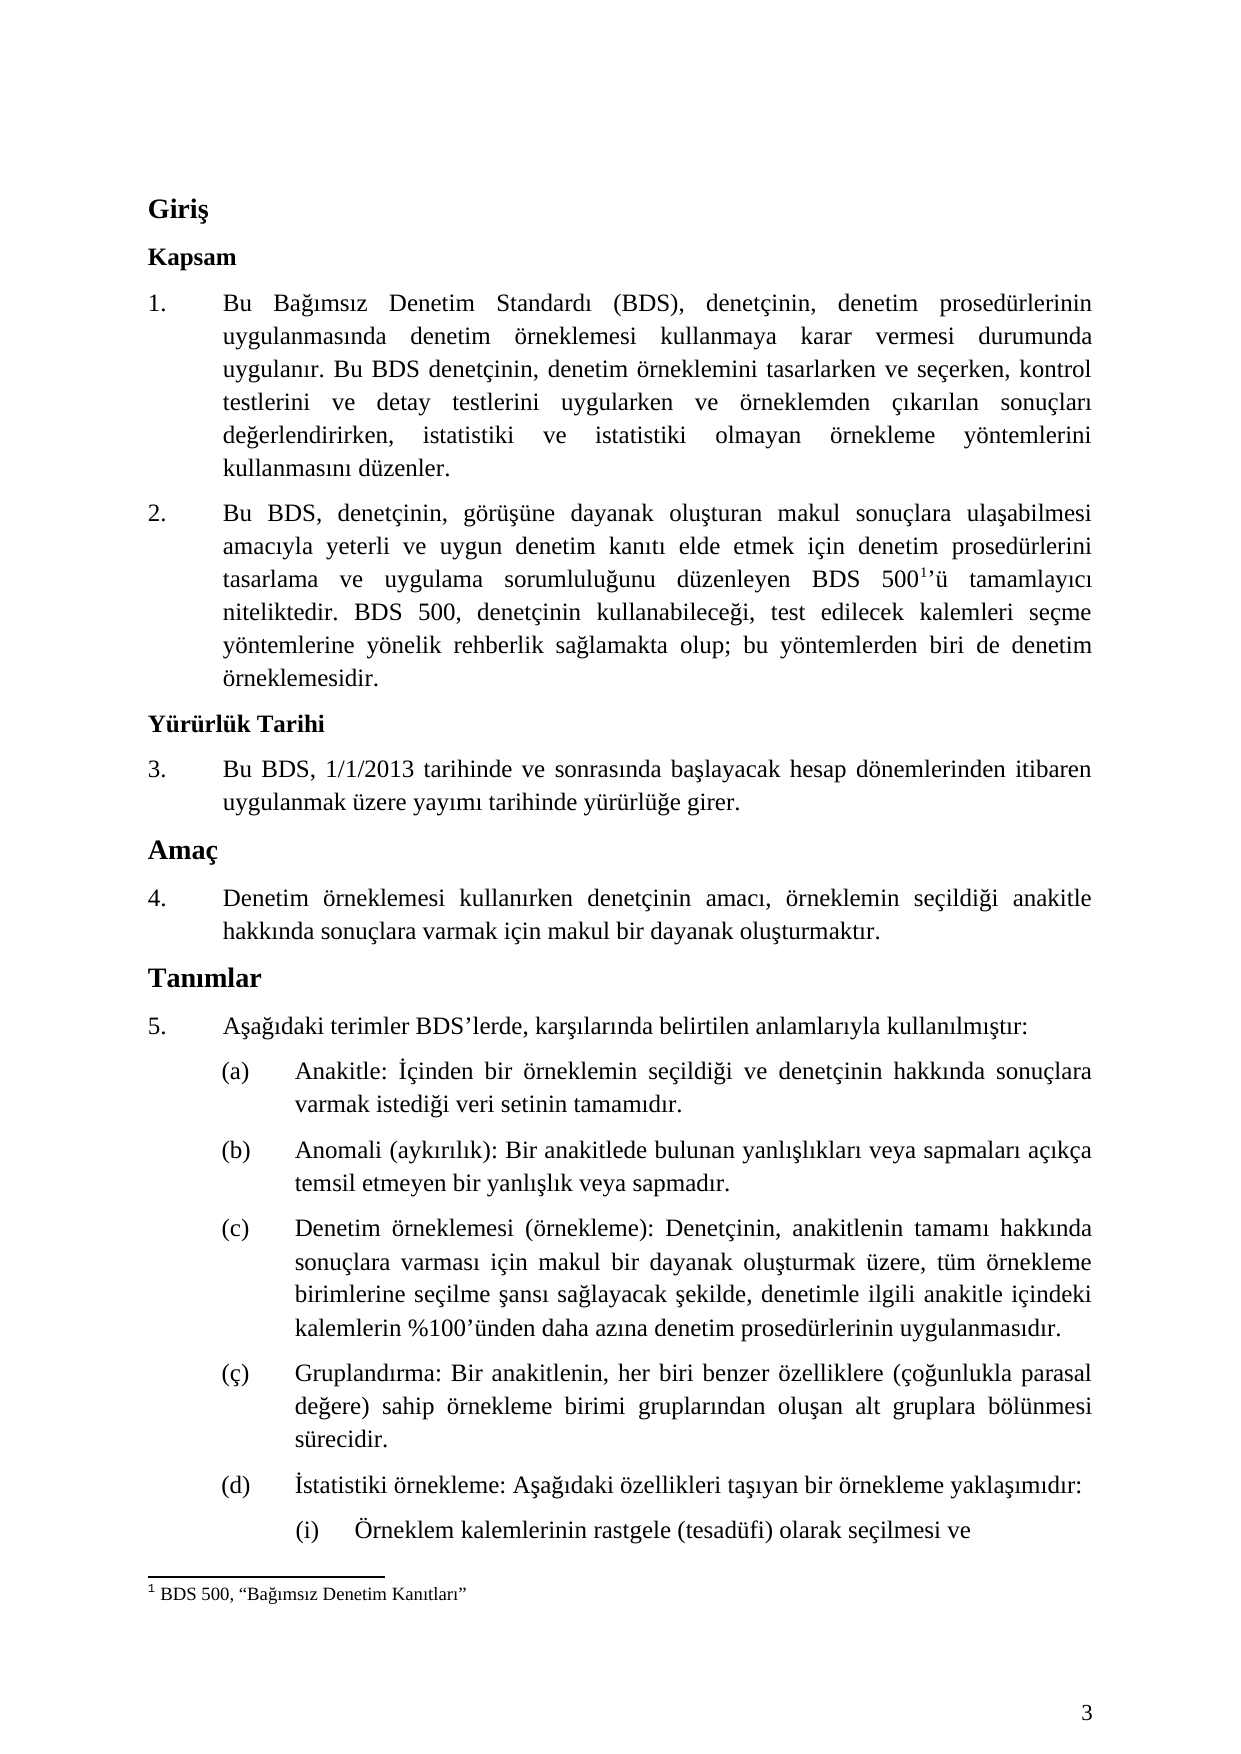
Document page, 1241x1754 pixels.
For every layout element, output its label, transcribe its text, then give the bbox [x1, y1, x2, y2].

text Giriş [148, 192, 1093, 225]
list 3. Bu BDS, 1/1/2013 tarihinde ve sonrasında başlayacak hesap dönemlerinden itibaren uygulanmak üzere yayımı tarihinde yürürlüğe girer. [148, 754, 1093, 816]
text Amaç [148, 833, 1093, 865]
list 4. Denetim örneklemesi kullanırken denetçinin amacı, örneklemin seçildiği anakitle hakkında sonuçlara varmak için makul bir dayanak oluşturmaktır. [148, 883, 1093, 944]
text (a) Anakitle: İçinden bir örneklemin seçildiği ve denetçinin hakkında sonuçlara varmak istediği veri setinin tamamıdır. [221, 1056, 1093, 1118]
text (b) Anomali (aykırılık): Bir anakitlede bulunan yanlışlıkları veya sapmaları açıkça temsil etmeyen bir yanlışlık veya sapmadır. [221, 1135, 1093, 1197]
list 1. Bu Bağımsız Denetim Standardı (BDS), denetçinin, denetim prosedürlerinin uygulanmasında denetim örneklemesi kullanmaya karar vermesi durumunda uygulanır. Bu BDS denetçinin, denetim örneklemini tasarlarken ve seçerken, kontrol testlerini ve detay testlerini uygularken ve örneklemden çıkarılan sonuçları değerlendirirken, istatistiki ve istatistiki olmayan örnekleme yöntemlerini kullanmasını düzenler. [148, 288, 1093, 482]
text (i) Örneklem kalemlerinin rastgele (tesadüfi) olarak seçilmesi ve [295, 1515, 1093, 1544]
text Kapsam [148, 242, 1093, 271]
text (c) Denetim örneklemesi (örnekleme): Denetçinin, anakitlenin tamamı hakkında sonuçlara varması için makul bir dayanak oluşturmak üzere, tüm örnekleme birimlerine seçilme şansı sağlayacak şekilde, denetimle ilgili anakitle içindeki kalemlerin %100’ünden daha azına denetim prosedürlerinin uygulanmasıdır. [221, 1213, 1093, 1341]
text (ç) Gruplandırma: Bir anakitlenin, her biri benzer özelliklere (çoğunlukla parasal değere) sahip örnekleme birimi gruplarından oluşan alt gruplara bölünmesi sürecidir. [221, 1358, 1093, 1453]
list 2. Bu BDS, denetçinin, görüşüne dayanak oluşturan makul sonuçlara ulaşabilmesi amacıyla yeterli ve uygun denetim kanıtı elde etmek için denetim prosedürlerini tasarlama ve uygulama sorumluluğunu düzenleyen BDS 500’ü tamamlayıcı niteliktedir. BDS 500, denetçinin kullanabileceği, test edilecek kalemleri seçme yöntemlerine yönelik rehberlik sağlamakta olup; bu yöntemlerden biri de denetim örneklemesidir. [148, 498, 1093, 692]
text Yürürlük Tarihi [148, 709, 1093, 738]
text (d) İstatistiki örnekleme: Aşağıdaki özellikleri taşıyan bir örnekleme yaklaşımıdır: [221, 1470, 1093, 1498]
text Tanımlar [148, 961, 1093, 994]
list 5. Aşağıdaki terimler BDS’lerde, karşılarında belirtilen anlamlarıyla kullanılmıştır: [148, 1011, 1093, 1040]
